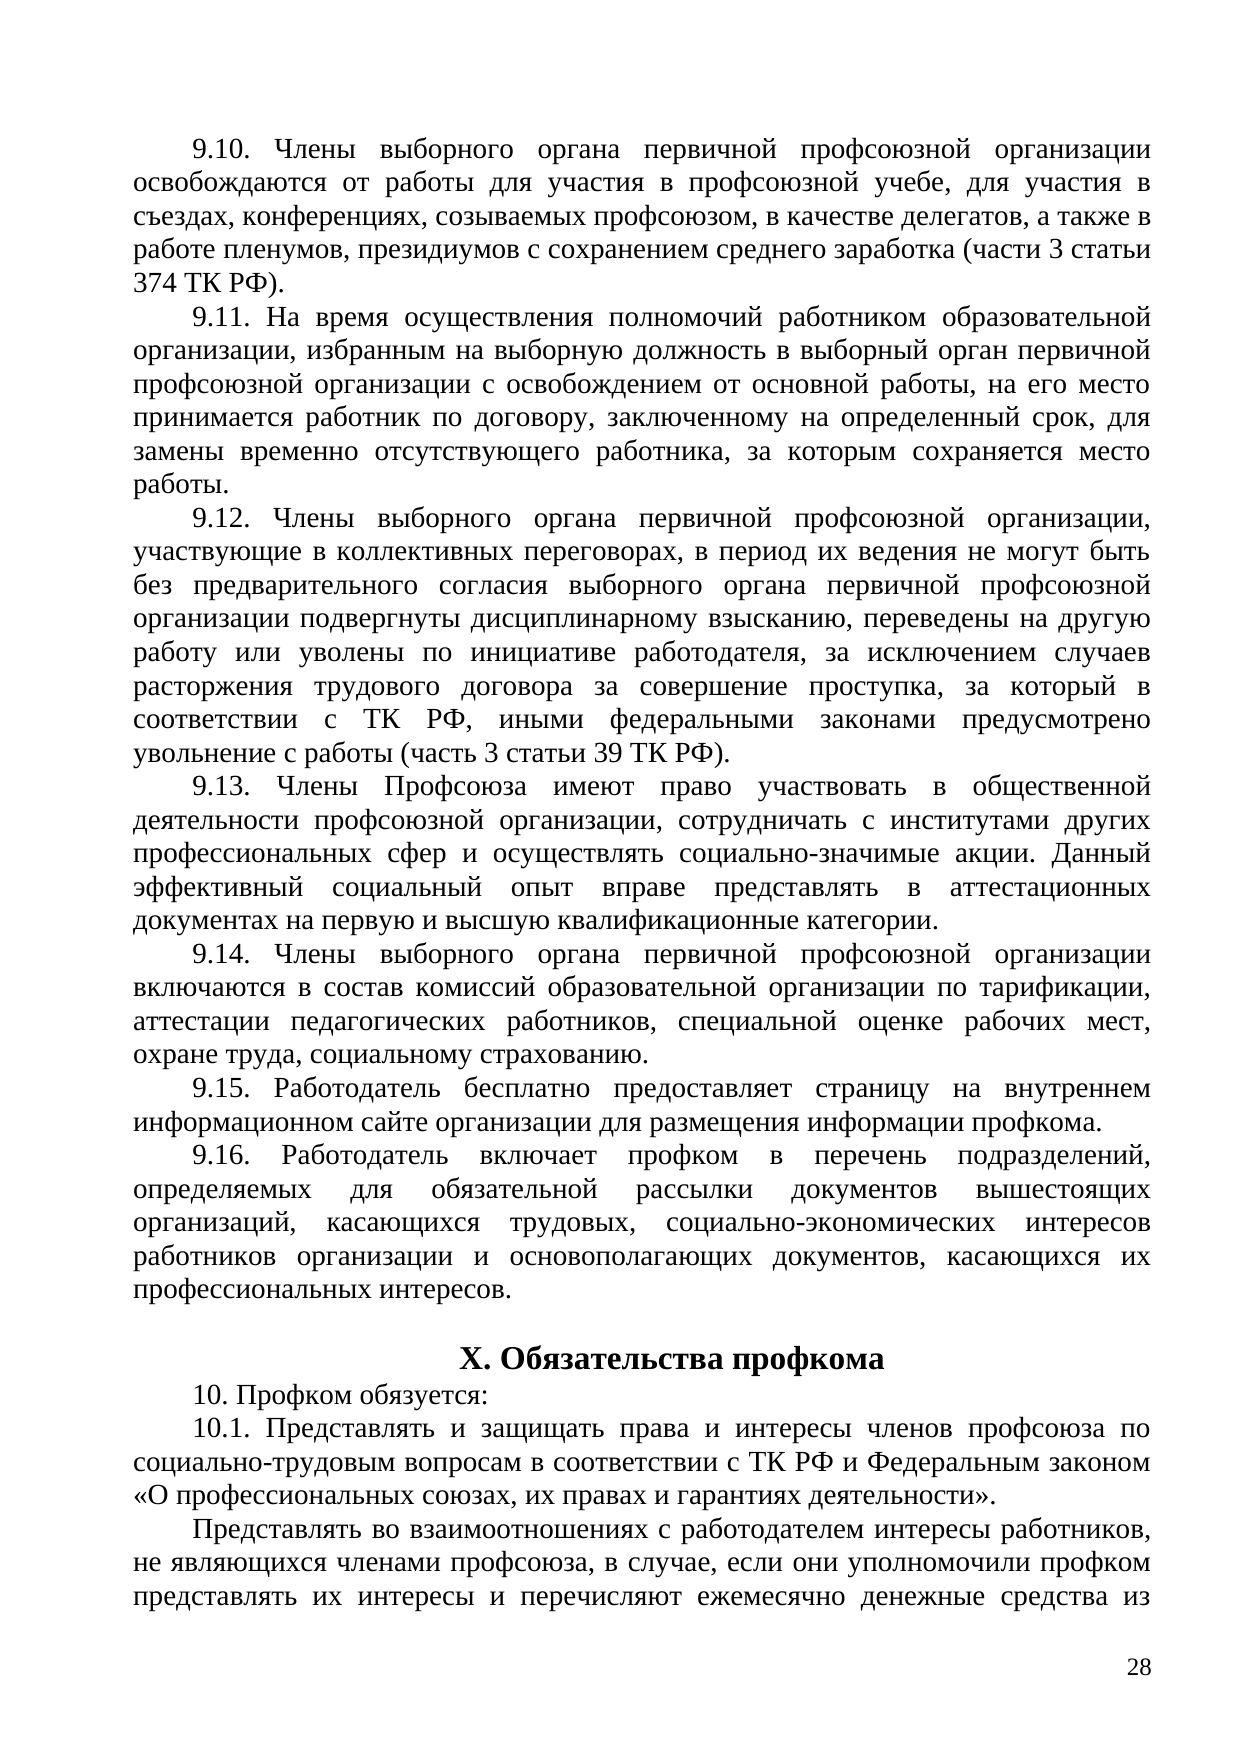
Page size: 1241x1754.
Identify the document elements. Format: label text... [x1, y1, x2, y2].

text 9.10. Члены выборного органа первичной профсоюзной организации освобождаются от работы для участия в профсоюзной учебе, для участия в съездах, конференциях, созываемых профсоюзом, в качестве делегатов, а также в работе пленумов, президиумов с сохранением среднего заработка (части 3 статьи 374 ТК РФ). [133, 131, 1152, 299]
text 9.13. Члены Профсоюза имеют право участвовать в общественной деятельности профсоюзной организации, сотрудничать с институтами других профессиональных сфер и осуществлять социально-значимые акции. Данный эффективный социальный опыт вправе представлять в аттестационных документах на первую и высшую квалификационные категории. [133, 768, 1152, 936]
text 9.15. Работодатель бесплатно предоставляет страницу на внутреннем информационном сайте организации для размещения информации профкома. [133, 1070, 1152, 1137]
text Х. Обязательства профкома [133, 1338, 1152, 1377]
text 9.12. Члены выборного органа первичной профсоюзной организации, участвующие в коллективных переговорах, в период их ведения не могут быть без предварительного согласия выборного органа первичной профсоюзной организации подвергнуты дисциплинарному взысканию, переведены на другую работу или уволены по инициативе работодателя, за исключением случаев расторжения трудового договора за совершение проступка, за который в соответствии с ТК РФ, иными федеральными законами предусмотрено увольнение с работы (часть 3 статьи 39 ТК РФ). [133, 500, 1152, 768]
text 10. Профком обязуется: [133, 1377, 1152, 1410]
text 9.11. На время осуществления полномочий работником образовательной организации, избранным на выборную должность в выборный орган первичной профсоюзной организации с освобождением от основной работы, на его место принимается работник по договору, заключенному на определенный срок, для замены временно отсутствующего работника, за которым сохраняется место работы. [133, 299, 1152, 500]
text 10.1. Представлять и защищать права и интересы членов профсоюза по социально-трудовым вопросам в соответствии с ТК РФ и Федеральным законом «О профессиональных союзах, их правах и гарантиях деятельности». [133, 1410, 1152, 1511]
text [133, 1511, 1152, 1612]
text 9.16. Работодатель включает профком в перечень подразделений, определяемых для обязательной рассылки документов вышестоящих организаций, касающихся трудовых, социально-экономических интересов работников организации и основополагающих документов, касающихся их профессиональных интересов. [133, 1137, 1152, 1305]
text 9.14. Члены выборного органа первичной профсоюзной организации включаются в состав комиссий образовательной организации по тарификации, аттестации педагогических работников, специальной оценке рабочих мест, охране труда, социальному страхованию. [133, 936, 1152, 1070]
